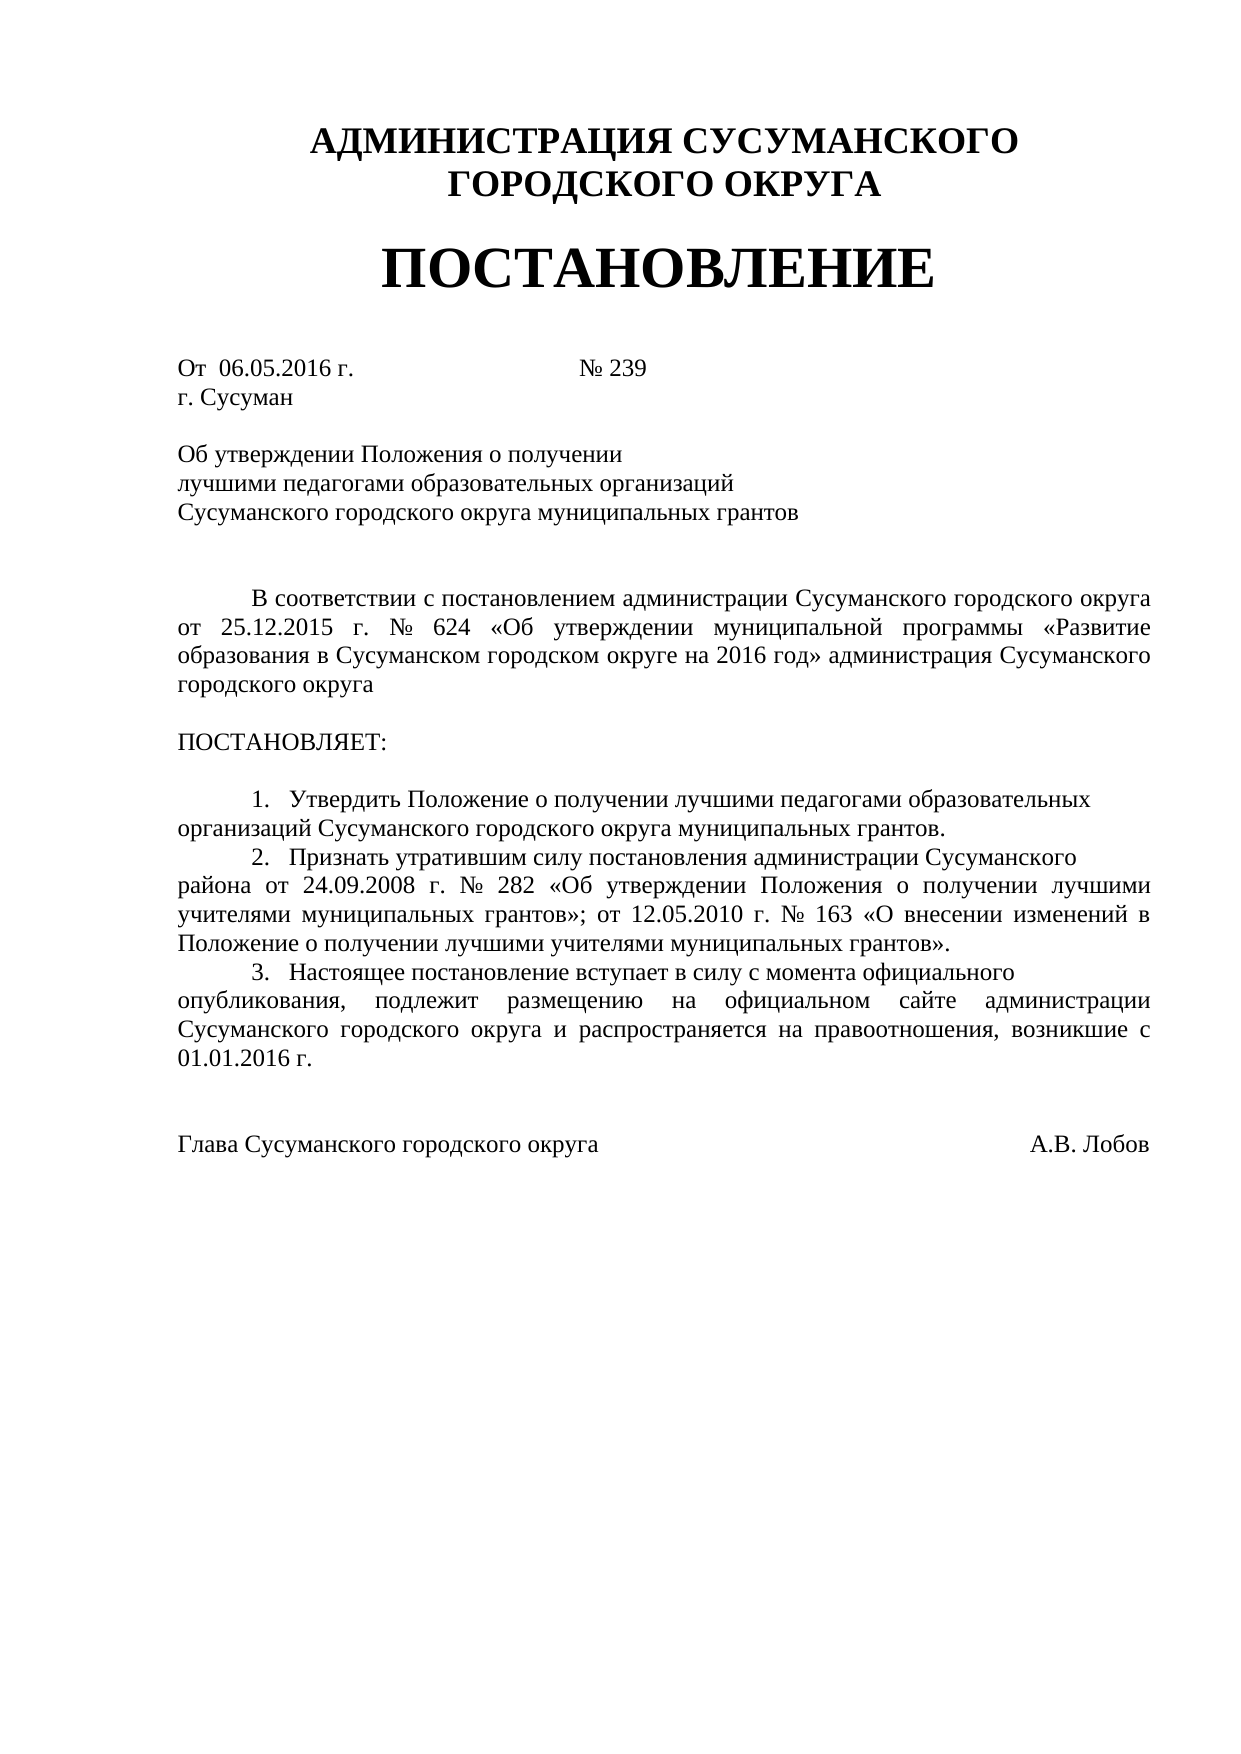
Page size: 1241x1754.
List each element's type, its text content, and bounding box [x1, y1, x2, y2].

text ПОСТАНОВЛЕНИЕ [177, 233, 1152, 300]
text В соответствии с постановлением администрации Сусуманского городского округа от 25.12.2015 г. № 624 «Об утверждении муниципальной программы «Развитие образования в Сусуманском городском округе на 2016 год» администрация Сусуманского городского округа [177, 583, 1152, 698]
list Признать утратившим силу постановления администрации Сусуманского [251, 842, 1152, 870]
list Настоящее постановление вступает в силу с момента официального [251, 957, 1152, 985]
text лучшими педагогами образовательных организаций [177, 468, 1152, 497]
text АДМИНИСТРАЦИЯ СУСУМАНСКОГО ГОРОДСКОГО ОКРУГА [177, 118, 1152, 204]
text Сусуманского городского округа муниципальных грантов [177, 497, 1152, 525]
text Об утверждении Положения о получении [177, 439, 1152, 468]
text От 06.05.2016 г. № 239 [177, 353, 1152, 382]
text опубликования, подлежит размещению на официальном сайте администрации Сусуманского городского округа и распространяется на правоотношения, возникшие с 01.01.2016 г. [177, 985, 1152, 1072]
text г. Сусуман [177, 382, 1152, 410]
text ПОСТАНОВЛЯЕТ: [177, 727, 1152, 755]
text Глава Сусуманского городского округа А.В. Лобов [177, 1129, 1152, 1158]
list Утвердить Положение о получении лучшими педагогами образовательных [251, 784, 1152, 813]
text района от 24.09.2008 г. № 282 «Об утверждении Положения о получении лучшими учителями муниципальных грантов»; от 12.05.2010 г. № 163 «О внесении изменений в Положение о получении лучшими учителями муниципальных грантов». [177, 870, 1152, 957]
text организаций Сусуманского городского округа муниципальных грантов. [177, 813, 1152, 842]
